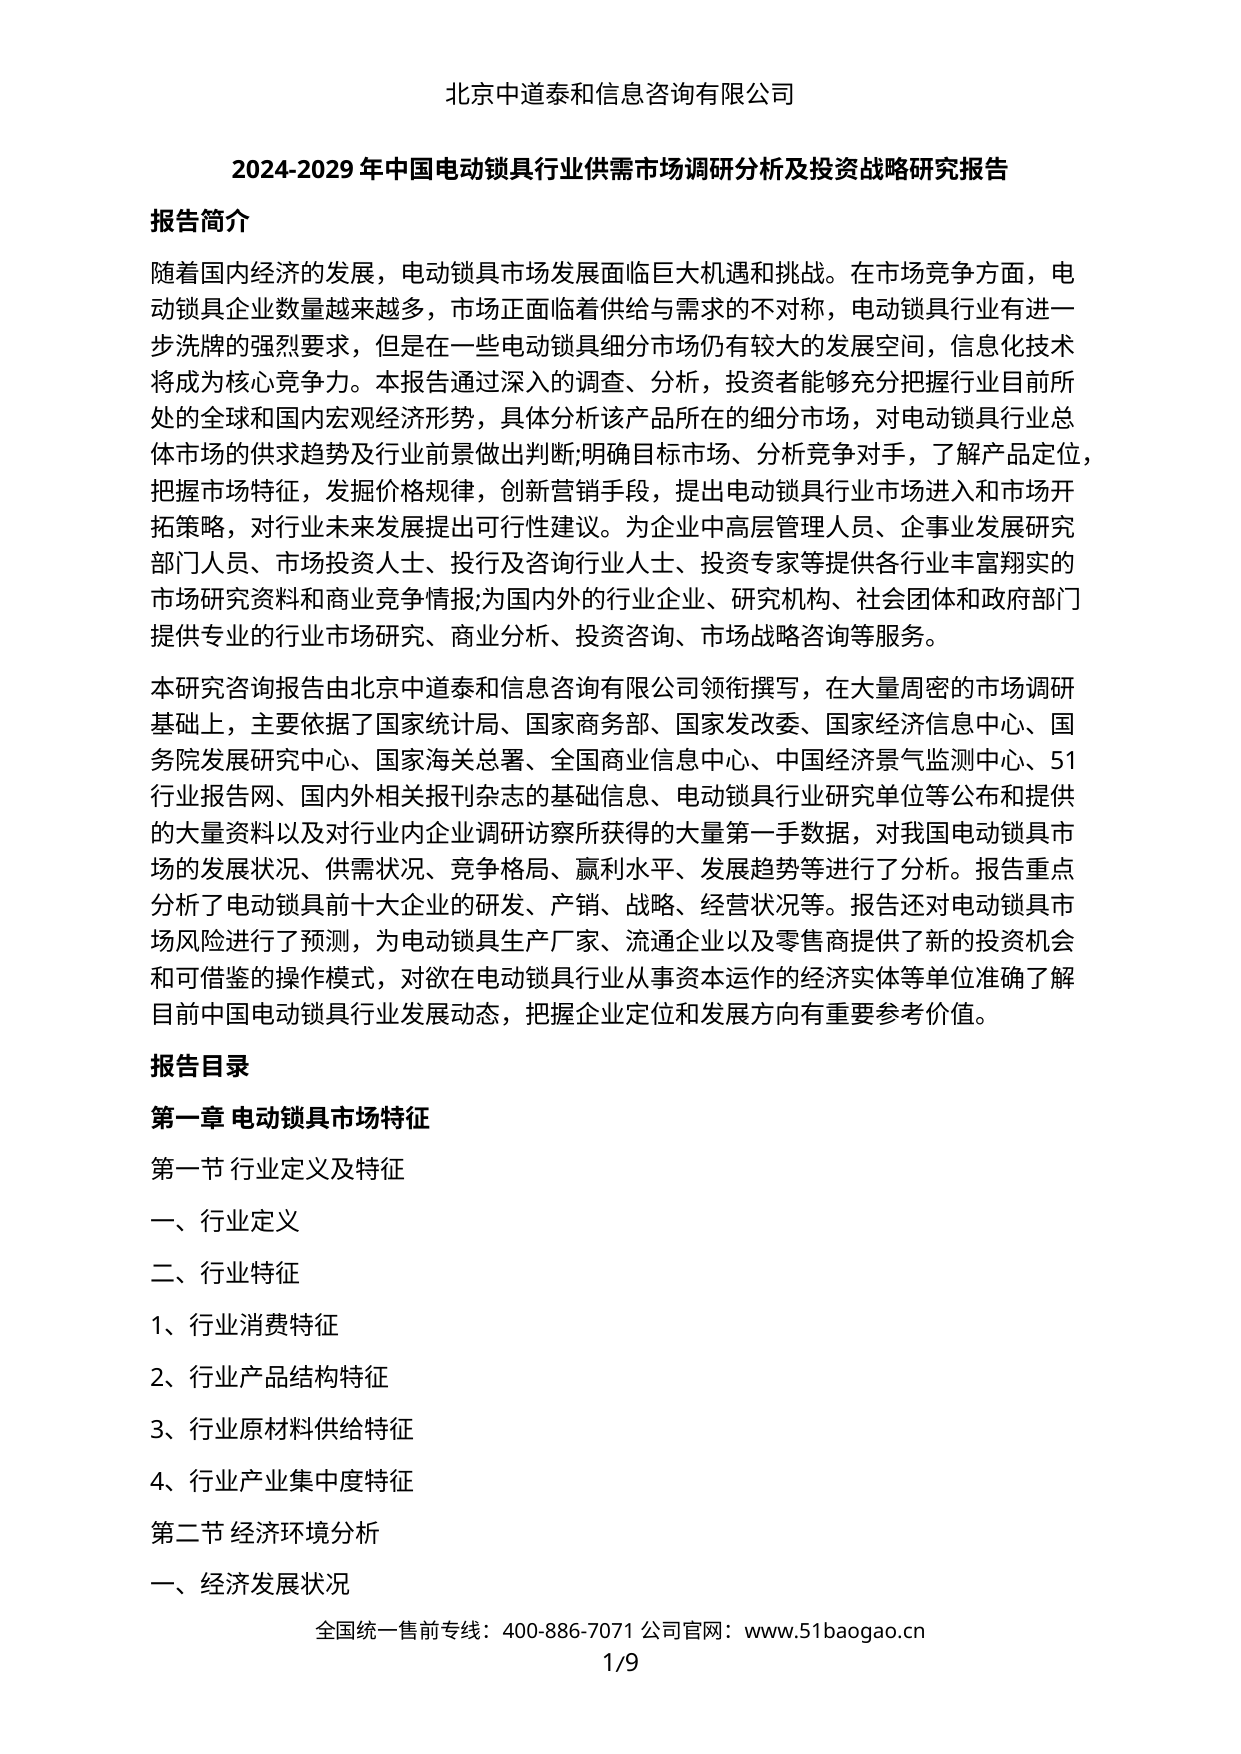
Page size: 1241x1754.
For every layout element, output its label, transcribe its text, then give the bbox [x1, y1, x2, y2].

text 一、行业定义 [150, 1202, 1090, 1238]
text 2、行业产品结构特征 [150, 1357, 1090, 1394]
text 4、行业产业集中度特征 [150, 1461, 1090, 1497]
text 第二节 经济环境分析 [150, 1513, 1090, 1549]
text 第一章 电动锁具市场特征 [150, 1098, 1090, 1134]
text 1、行业消费特征 [150, 1306, 1090, 1342]
text 本研究咨询报告由北京中道泰和信息咨询有限公司领衔撰写，在大量周密的市场调研基础上，主要依据了国家统计局、国家商务部、国家发改委、国家经济信息中心、国务院发展研究中心、国家海关总署、全国商业信息中心、中国经济景气监测中心、51行业报告网、国内外相关报刊杂志的基础信息、电动锁具行业研究单位等公布和提供的大量资料以及对行业内企业调研访察所获得的大量第一手数据，对我国电动锁具市场的发展状况、供需状况、竞争格局、赢利水平、发展趋势等进行了分析。报告重点分析了电动锁具前十大企业的研发、产销、战略、经营状况等。报告还对电动锁具市场风险进行了预测，为电动锁具生产厂家、流通企业以及零售商提供了新的投资机会和可借鉴的操作模式，对欲在电动锁具行业从事资本运作的经济实体等单位准确了解目前中国电动锁具行业发展动态，把握企业定位和发展方向有重要参考价值。 [150, 668, 1090, 1031]
text 2024-2029年中国电动锁具行业供需市场调研分析及投资战略研究报告 [150, 150, 1090, 186]
text 报告目录 [150, 1046, 1090, 1082]
text 3、行业原材料供给特征 [150, 1409, 1090, 1446]
text 随着国内经济的发展，电动锁具市场发展面临巨大机遇和挑战。在市场竞争方面，电动锁具企业数量越来越多，市场正面临着供给与需求的不对称，电动锁具行业有进一步洗牌的强烈要求，但是在一些电动锁具细分市场仍有较大的发展空间，信息化技术将成为核心竞争力。本报告通过深入的调查、分析，投资者能够充分把握行业目前所处的全球和国内宏观经济形势，具体分析该产品所在的细分市场，对电动锁具行业总体市场的供求趋势及行业前景做出判断;明确目标市场、分析竞争对手，了解产品定位，把握市场特征，发掘价格规律，创新营销手段，提出电动锁具行业市场进入和市场开拓策略，对行业未来发展提出可行性建议。为企业中高层管理人员、企事业发展研究部门人员、市场投资人士、投行及咨询行业人士、投资专家等提供各行业丰富翔实的市场研究资料和商业竞争情报;为国内外的行业企业、研究机构、社会团体和政府部门提供专业的行业市场研究、商业分析、投资咨询、市场战略咨询等服务。 [150, 254, 1090, 652]
text 二、行业特征 [150, 1254, 1090, 1290]
text 报告简介 [150, 202, 1090, 238]
text 一、经济发展状况 [150, 1565, 1090, 1601]
text 第一节 行业定义及特征 [150, 1150, 1090, 1186]
